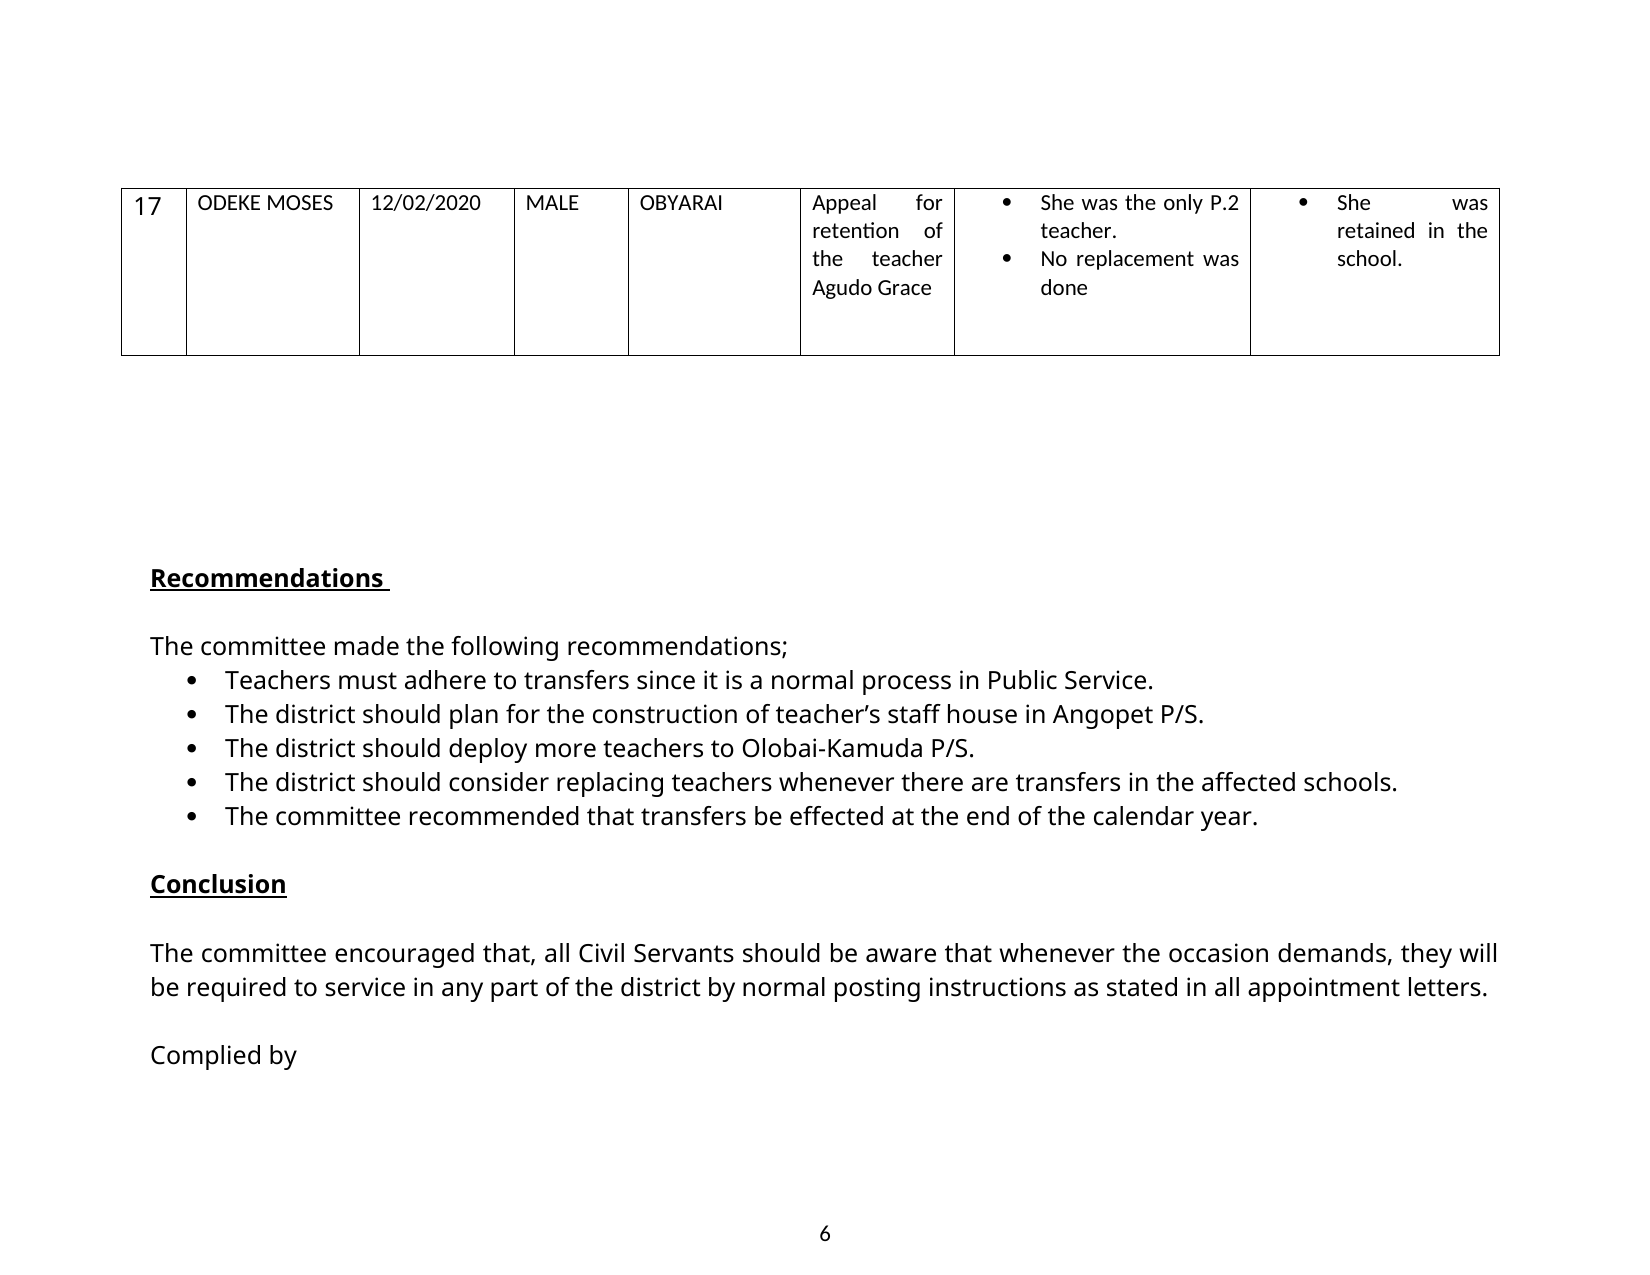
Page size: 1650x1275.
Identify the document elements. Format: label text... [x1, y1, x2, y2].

table_cell OBYARAI [629, 189, 800, 355]
text The committee made the following recommendations; [150, 629, 1500, 663]
table_cell She was the only P.2 teacher. No replacement was done [955, 189, 1250, 355]
table_cell ODEKE MOSES [187, 189, 359, 355]
table_cell MALE [515, 189, 628, 355]
table_cell 12/02/2020 [360, 189, 514, 355]
list The committee recommended that transfers be effected at the end of the calendar year. [187, 799, 1500, 833]
text Conclusion [150, 867, 1500, 901]
table_cell 17 [122, 189, 186, 355]
table_cell Appeal for retention of the teacher Agudo Grace [801, 189, 954, 355]
list Teachers must adhere to transfers since it is a normal process in Public Service. [187, 663, 1500, 697]
text The committee encouraged that, all Civil Servants should be aware that whenever the occasion demands, they will be required to service in any part of the district by normal posting instructions as stated in all appointment letters. [150, 935, 1500, 1003]
list The district should consider replacing teachers whenever there are transfers in the affected schools. [187, 765, 1500, 799]
table_cell She was retained in the school. [1251, 189, 1499, 355]
list The district should plan for the construction of teacher’s staff house in Angopet P/S. [187, 697, 1500, 731]
text Recommendations [150, 561, 1500, 595]
list The district should deploy more teachers to Olobai-Kamuda P/S. [187, 731, 1500, 765]
text Complied by [150, 1037, 1500, 1072]
